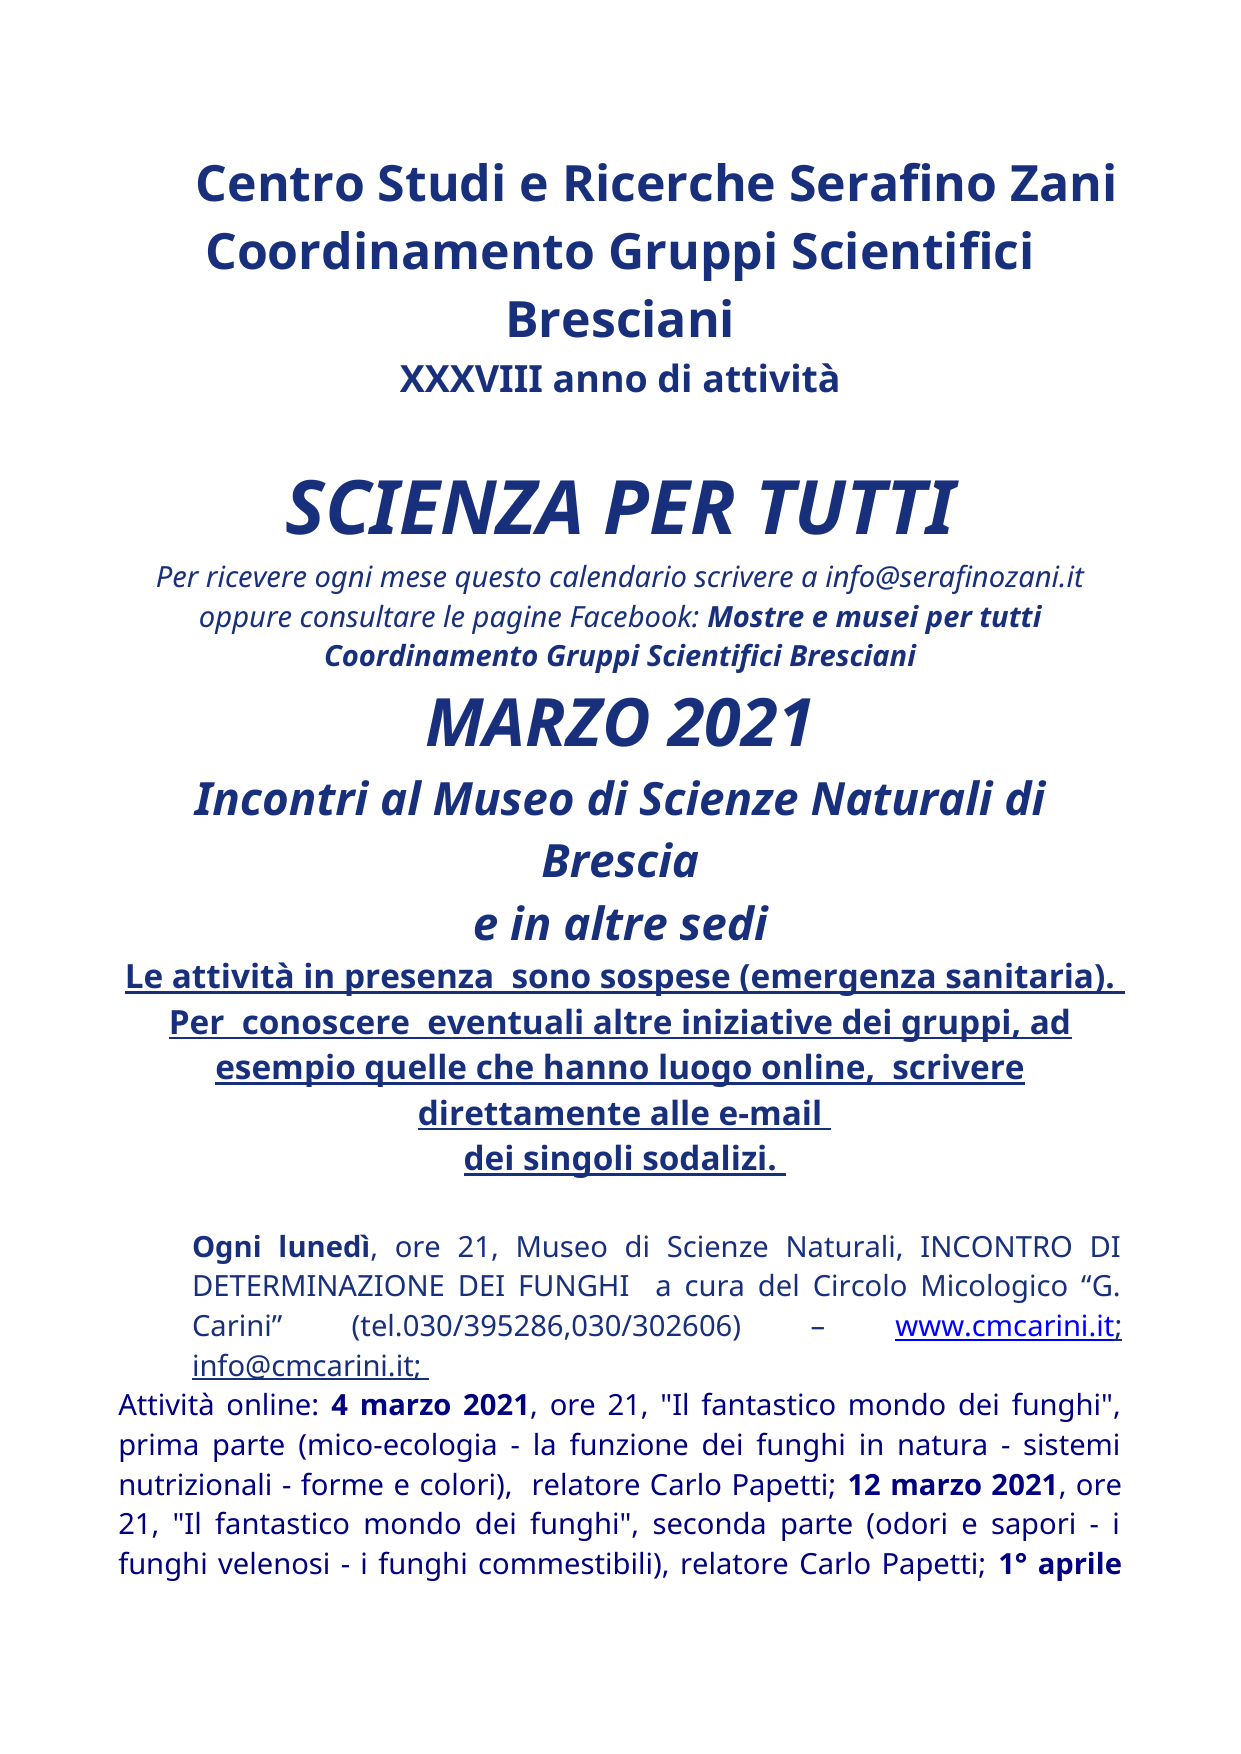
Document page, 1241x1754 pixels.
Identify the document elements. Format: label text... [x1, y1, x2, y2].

text oppure consultare le pagine Facebook: Mostre e musei per tutti [118, 596, 1122, 636]
subtitle Coordinamento Gruppi Scientifici Bresciani [118, 216, 1122, 352]
subtitle MARZO 2021 [118, 675, 1122, 766]
text Coordinamento Gruppi Scientifici Bresciani [118, 636, 1122, 675]
subtitle e in altre sedi [118, 891, 1122, 953]
text Per ricevere ogni mese questo calendario scrivere a info@serafinozani.it [118, 556, 1122, 596]
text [118, 1384, 1122, 1583]
subtitle Incontri al Museo di Scienze Naturali di Brescia [118, 766, 1122, 891]
subtitle SCIENZA PER TUTTI [118, 454, 1122, 556]
list Ogni lunedì, ore 21, Museo di Scienze Naturali, INCONTRO DI DETERMINAZIONE DEI FUNGHI a cura del Circolo Micologico “G. Carini” (tel.030/395286,030/302606) – www.cmcarini.it; info@cmcarini.it; [192, 1226, 1122, 1384]
subtitle Per conoscere eventuali altre iniziative dei gruppi, ad esempio quelle che hanno luogo online, scrivere direttamente alle e-mail [118, 999, 1122, 1135]
subtitle XXXVIII anno di attività [118, 352, 1122, 403]
subtitle Le attività in presenza sono sospese (emergenza sanitaria). [118, 953, 1122, 999]
subtitle dei singoli sodalizi. [118, 1135, 1122, 1180]
list Centro Studi e Ricerche Serafino Zani [192, 148, 1122, 216]
